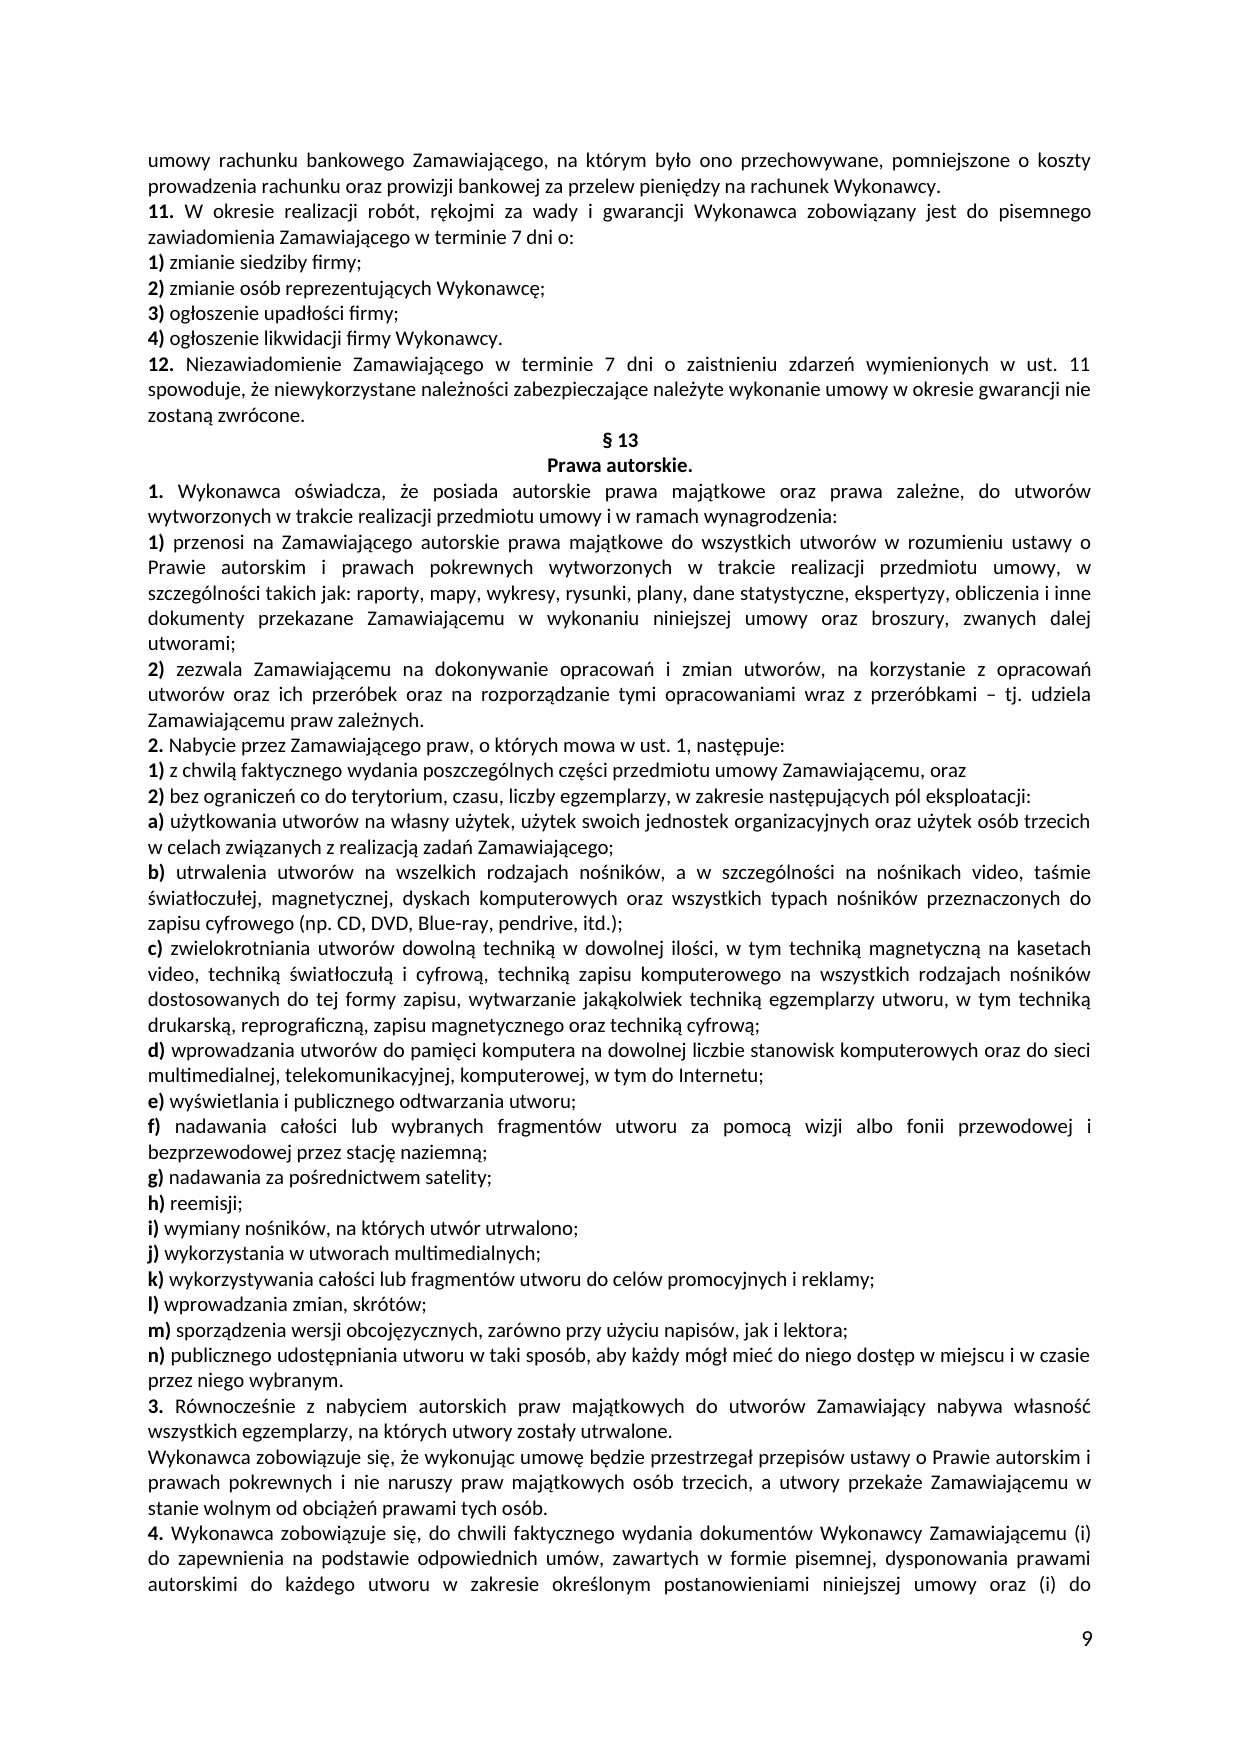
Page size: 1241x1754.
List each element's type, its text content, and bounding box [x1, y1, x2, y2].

text 2) zmianie osób reprezentujących Wykonawcę; [148, 275, 1093, 300]
text j) wykorzystania w utworach multimedialnych; [148, 1241, 1093, 1266]
text 12. Niezawiadomienie Zamawiającego w terminie 7 dni o zaistnieniu zdarzeń wymienionych w ust. 11 spowoduje, że niewykorzystane należności zabezpieczające należyte wykonanie umowy w okresie gwarancji nie zostaną zwrócone. [148, 351, 1093, 427]
text 1) zmianie siedziby firmy; [148, 249, 1093, 275]
text 2) bez ograniczeń co do terytorium, czasu, liczby egzemplarzy, w zakresie następujących pól eksploatacji: [148, 783, 1093, 808]
text b) utrwalenia utworów na wszelkich rodzajach nośników, a w szczególności na nośnikach video, taśmie światłoczułej, magnetycznej, dyskach komputerowych oraz wszystkich typach nośników przeznaczonych do zapisu cyfrowego (np. CD, DVD, Blue-ray, pendrive, itd.); [148, 859, 1093, 936]
text 3. Równocześnie z nabyciem autorskich praw majątkowych do utworów Zamawiający nabywa własność wszystkich egzemplarzy, na których utwory zostały utrwalone. [148, 1393, 1093, 1444]
text 11. W okresie realizacji robót, rękojmi za wady i gwarancji Wykonawca zobowiązany jest do pisemnego zawiadomienia Zamawiającego w terminie 7 dni o: [148, 198, 1093, 249]
text g) nadawania za pośrednictwem satelity; [148, 1164, 1093, 1190]
text c) zwielokrotniania utworów dowolną techniką w dowolnej ilości, w tym techniką magnetyczną na kasetach video, techniką światłoczułą i cyfrową, techniką zapisu komputerowego na wszystkich rodzajach nośników dostosowanych do tej formy zapisu, wytwarzanie jakąkolwiek techniką egzemplarzy utworu, w tym techniką drukarską, reprograficzną, zapisu magnetycznego oraz techniką cyfrową; [148, 936, 1093, 1037]
text a) użytkowania utworów na własny użytek, użytek swoich jednostek organizacyjnych oraz użytek osób trzecich w celach związanych z realizacją zadań Zamawiającego; [148, 808, 1093, 859]
text 2. Nabycie przez Zamawiającego praw, o których mowa w ust. 1, następuje: [148, 732, 1093, 758]
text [148, 148, 1093, 198]
text d) wprowadzania utworów do pamięci komputera na dowolnej liczbie stanowisk komputerowych oraz do sieci multimedialnej, telekomunikacyjnej, komputerowej, w tym do Internetu; [148, 1037, 1093, 1088]
text n) publicznego udostępniania utworu w taki sposób, aby każdy mógł mieć do niego dostęp w miejscu i w czasie przez niego wybranym. [148, 1342, 1093, 1393]
text i) wymiany nośników, na których utwór utrwalono; [148, 1215, 1093, 1241]
text h) reemisji; [148, 1190, 1093, 1215]
text 4) ogłoszenie likwidacji firmy Wykonawcy. [148, 326, 1093, 351]
text m) sporządzenia wersji obcojęzycznych, zarówno przy użyciu napisów, jak i lektora; [148, 1317, 1093, 1342]
text f) nadawania całości lub wybranych fragmentów utworu za pomocą wizji albo fonii przewodowej i bezprzewodowej przez stację naziemną; [148, 1113, 1093, 1164]
text § 13 [148, 427, 1093, 453]
text Prawa autorskie. [148, 453, 1093, 478]
text 3) ogłoszenie upadłości firmy; [148, 300, 1093, 326]
text l) wprowadzania zmian, skrótów; [148, 1291, 1093, 1317]
text 1) przenosi na Zamawiającego autorskie prawa majątkowe do wszystkich utworów w rozumieniu ustawy o Prawie autorskim i prawach pokrewnych wytworzonych w trakcie realizacji przedmiotu umowy, w szczególności takich jak: raporty, mapy, wykresy, rysunki, plany, dane statystyczne, ekspertyzy, obliczenia i inne dokumenty przekazane Zamawiającemu w wykonaniu niniejszej umowy oraz broszury, zwanych dalej utworami; [148, 529, 1093, 656]
text k) wykorzystywania całości lub fragmentów utworu do celów promocyjnych i reklamy; [148, 1266, 1093, 1291]
text e) wyświetlania i publicznego odtwarzania utworu; [148, 1088, 1093, 1113]
text Wykonawca zobowiązuje się, że wykonując umowę będzie przestrzegał przepisów ustawy o Prawie autorskim i prawach pokrewnych i nie naruszy praw majątkowych osób trzecich, a utwory przekaże Zamawiającemu w stanie wolnym od obciążeń prawami tych osób. [148, 1444, 1093, 1520]
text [148, 1520, 1093, 1596]
text 1. Wykonawca oświadcza, że posiada autorskie prawa majątkowe oraz prawa zależne, do utworów wytworzonych w trakcie realizacji przedmiotu umowy i w ramach wynagrodzenia: [148, 478, 1093, 529]
text 2) zezwala Zamawiającemu na dokonywanie opracowań i zmian utworów, na korzystanie z opracowań utworów oraz ich przeróbek oraz na rozporządzanie tymi opracowaniami wraz z przeróbkami – tj. udziela Zamawiającemu praw zależnych. [148, 656, 1093, 732]
text 1) z chwilą faktycznego wydania poszczególnych części przedmiotu umowy Zamawiającemu, oraz [148, 758, 1093, 783]
